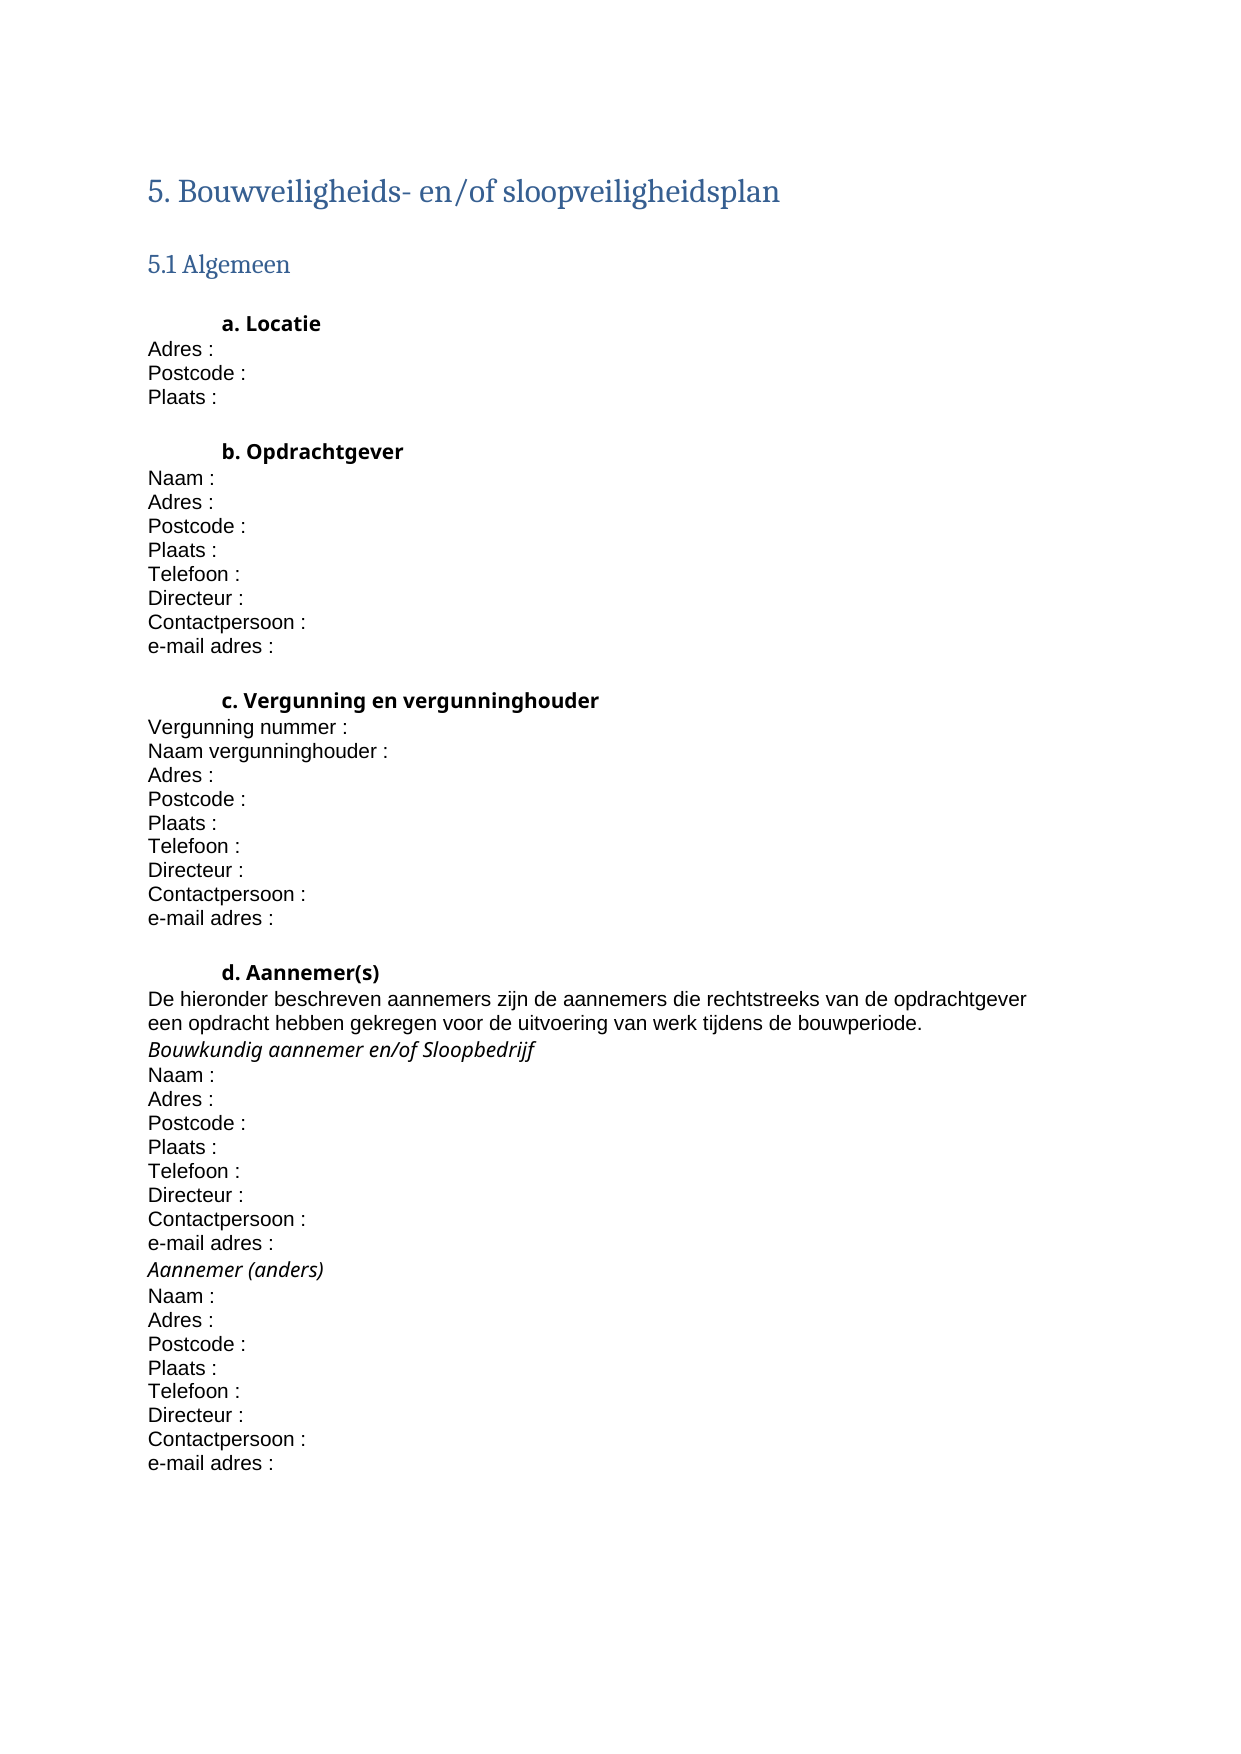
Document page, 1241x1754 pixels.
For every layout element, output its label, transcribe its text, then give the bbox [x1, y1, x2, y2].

text Contactpersoon : [148, 882, 1093, 906]
text Telefoon : [148, 1159, 1093, 1183]
text Telefoon : [148, 1379, 1093, 1403]
text Plaats : [148, 538, 1093, 562]
text b. Opdrachtgever [148, 437, 1093, 466]
text een opdracht hebben gekregen voor de uitvoering van werk tijdens de bouwperiode. [148, 1011, 1093, 1035]
text Adres : [148, 490, 1093, 514]
text Postcode : [148, 1331, 1093, 1355]
text Postcode : [148, 1111, 1093, 1135]
text Telefoon : [148, 562, 1093, 586]
text a. Locatie [148, 309, 1093, 337]
text c. Vergunning en vergunninghouder [148, 686, 1093, 714]
text Directeur : [148, 1403, 1093, 1427]
text Contactpersoon : [148, 610, 1093, 634]
text e-mail adres : [148, 906, 1093, 930]
text Postcode : [148, 361, 1093, 385]
text De hieronder beschreven aannemers zijn de aannemers die rechtstreeks van de opdrachtgever [148, 987, 1093, 1011]
text Naam vergunninghouder : [148, 738, 1093, 762]
text Contactpersoon : [148, 1207, 1093, 1231]
text Naam : [148, 466, 1093, 490]
text Aannemer (anders) [148, 1255, 1093, 1283]
text Adres : [148, 1307, 1093, 1331]
subtitle 5. Bouwveiligheids- en/of sloopveiligheidsplan [148, 173, 1093, 211]
subtitle 5.1 Algemeen [148, 249, 1093, 280]
text Plaats : [148, 810, 1093, 834]
text Bouwkundig aannemer en/of Sloopbedrijf [148, 1035, 1093, 1063]
text Plaats : [148, 1135, 1093, 1159]
text Plaats : [148, 1355, 1093, 1379]
text Directeur : [148, 858, 1093, 882]
text Adres : [148, 337, 1093, 361]
text e-mail adres : [148, 1451, 1093, 1475]
text e-mail adres : [148, 634, 1093, 658]
text Contactpersoon : [148, 1427, 1093, 1451]
text d. Aannemer(s) [148, 958, 1093, 987]
text Adres : [148, 1087, 1093, 1111]
text Plaats : [148, 385, 1093, 409]
text Directeur : [148, 586, 1093, 610]
text Telefoon : [148, 834, 1093, 858]
text Postcode : [148, 514, 1093, 538]
text Naam : [148, 1063, 1093, 1087]
text Vergunning nummer : [148, 714, 1093, 738]
text Postcode : [148, 786, 1093, 810]
text Directeur : [148, 1183, 1093, 1207]
text e-mail adres : [148, 1231, 1093, 1255]
text Adres : [148, 762, 1093, 786]
text Naam : [148, 1283, 1093, 1307]
